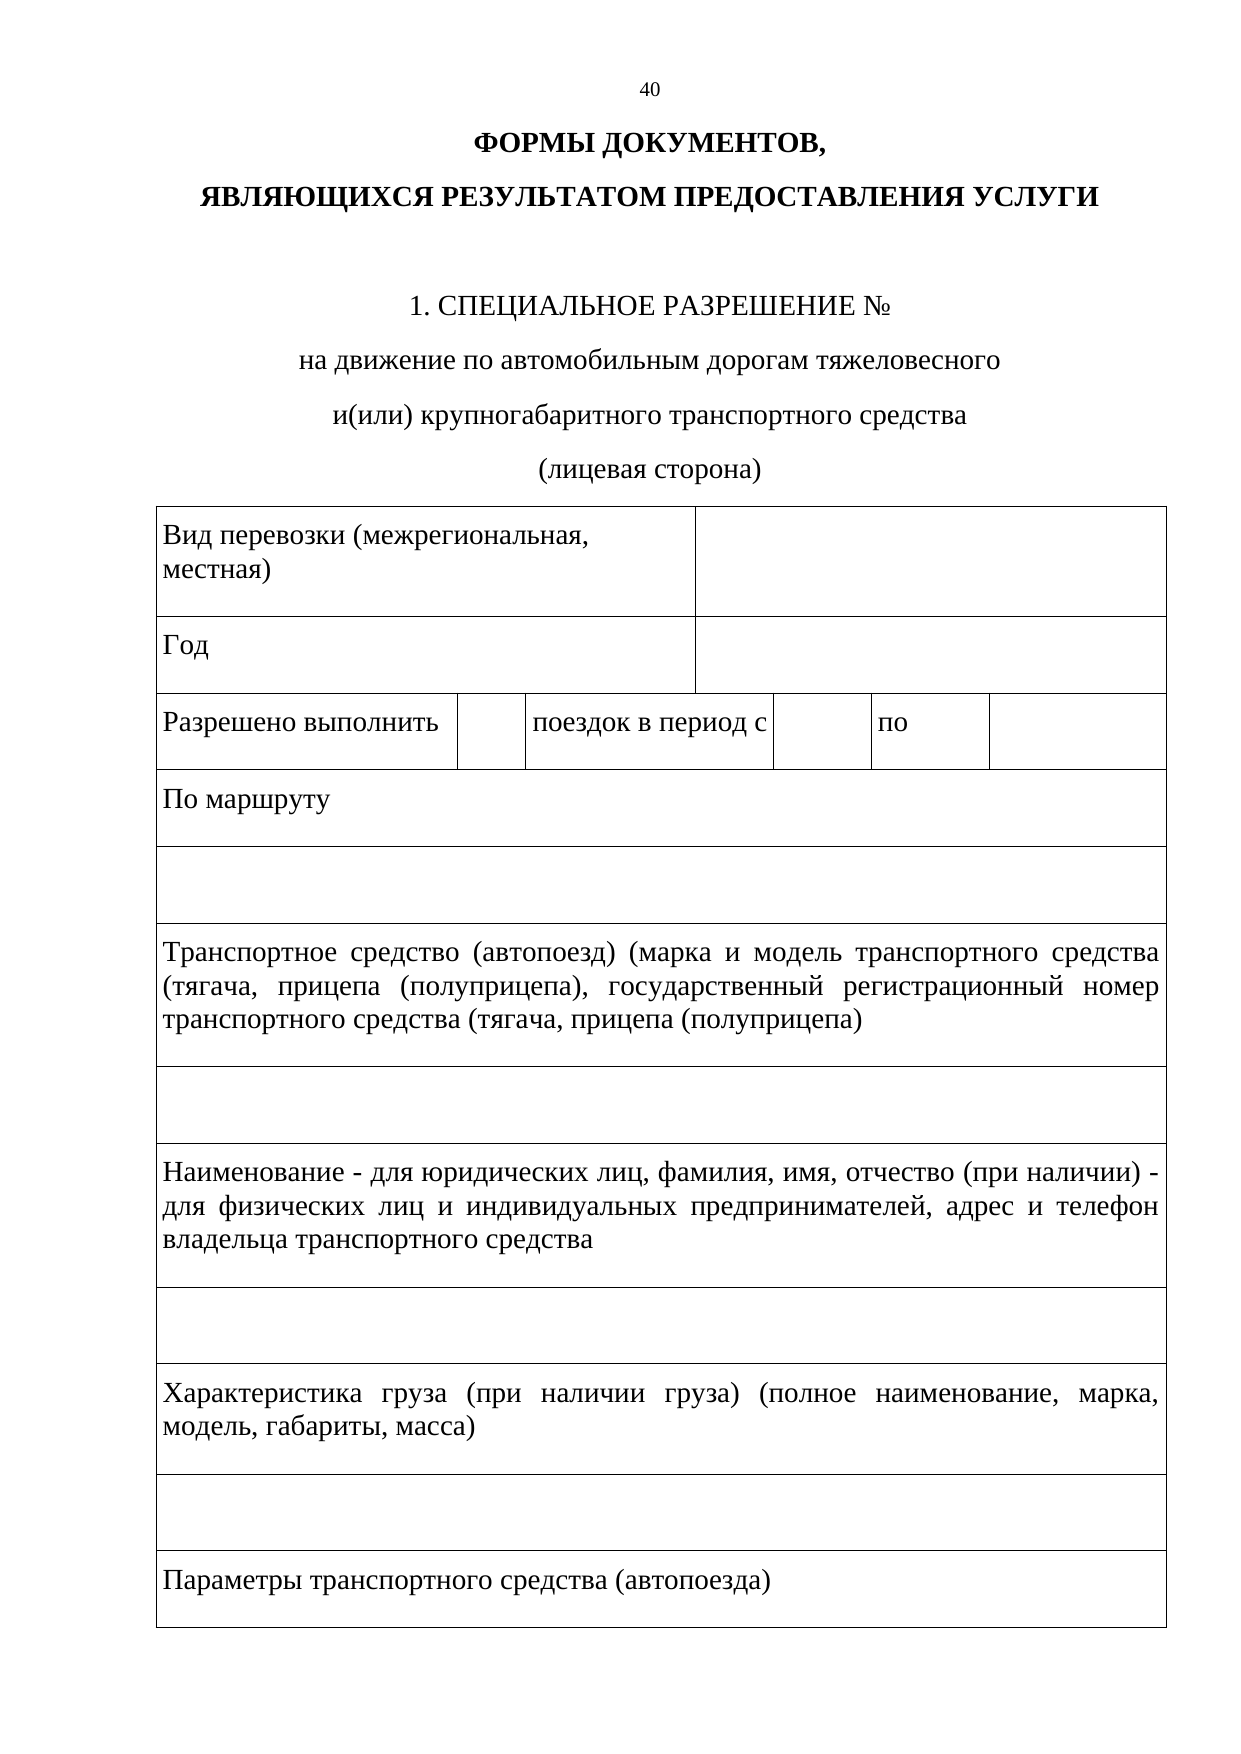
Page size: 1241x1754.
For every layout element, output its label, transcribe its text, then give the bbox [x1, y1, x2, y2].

table_cell [696, 617, 1166, 692]
table_cell по [872, 694, 989, 769]
table_cell Характеристика груза (при наличии груза) (полное наименование, марка, модель, габариты, масса) [157, 1364, 1166, 1473]
table_cell Транспортное средство (автопоезд) (марка и модель транспортного средства (тягача, прицепа (полуприцепа), государственный регистрационный номер транспортного средства (тягача, прицепа (полуприцепа) [157, 924, 1166, 1066]
table_cell [774, 694, 871, 769]
table_cell [157, 847, 1166, 922]
table_cell поездок в период с [526, 694, 773, 769]
text на движение по автомобильным дорогам тяжеловесного [162, 342, 1137, 376]
table_cell По маршруту [157, 770, 1166, 846]
text ЯВЛЯЮЩИХСЯ РЕЗУЛЬТАТОМ ПРЕДОСТАВЛЕНИЯ УСЛУГИ [162, 179, 1137, 213]
table_cell Разрешено выполнить [157, 694, 457, 769]
table_cell [157, 1475, 1166, 1550]
table_cell Наименование - для юридических лиц, фамилия, имя, отчество (при наличии) - для физических лиц и индивидуальных предпринимателей, адрес и телефон владельца транспортного средства [157, 1144, 1166, 1287]
text ФОРМЫ ДОКУМЕНТОВ, [162, 125, 1137, 158]
text 1. СПЕЦИАЛЬНОЕ РАЗРЕШЕНИЕ № [162, 288, 1137, 322]
table_header Вид перевозки (межрегиональная, местная) [157, 507, 695, 616]
text (лицевая сторона) [162, 451, 1137, 485]
table_cell Год [157, 617, 695, 692]
text и(или) крупногабаритного транспортного средства [162, 397, 1137, 430]
table_cell [157, 1067, 1166, 1143]
table_cell [990, 694, 1166, 769]
table_cell Параметры транспортного средства (автопоезда) [157, 1551, 1166, 1627]
table_header [696, 507, 1166, 616]
table_cell [157, 1288, 1166, 1363]
table_cell [458, 694, 525, 769]
